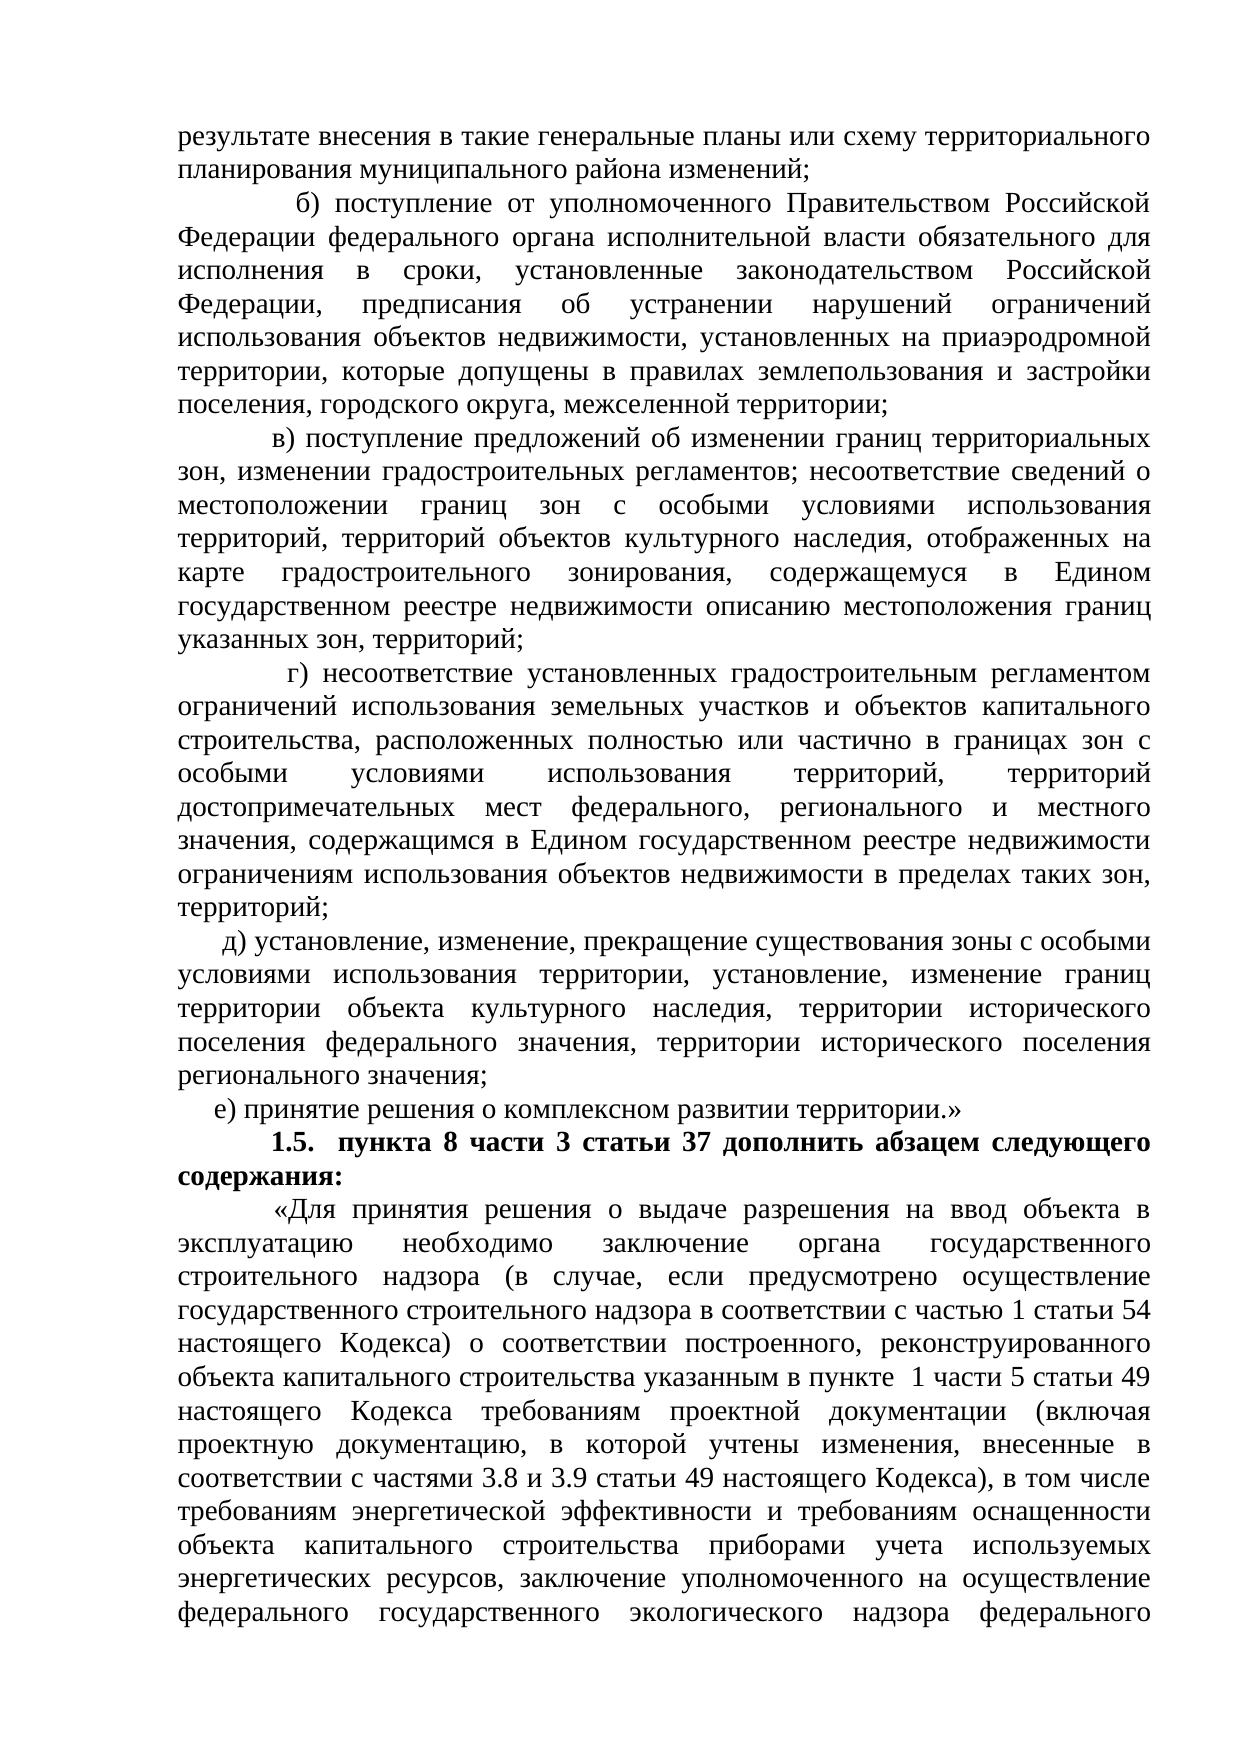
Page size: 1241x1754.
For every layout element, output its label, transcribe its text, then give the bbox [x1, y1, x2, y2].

text 1.5. пункта 8 части 3 статьи 37 дополнить абзацем следующего содержания: [177, 1124, 1152, 1191]
text е) принятие решения о комплексном развитии территории.» [177, 1091, 1152, 1124]
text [177, 118, 1152, 185]
text в) поступление предложений об изменении границ территориальных зон, изменении градостроительных регламентов; несоответствие сведений о местоположении границ зон с особыми условиями использования территорий, территорий объектов культурного наследия, отображенных на карте градостроительного зонирования, содержащемуся в Едином государственном реестре недвижимости описанию местоположения границ указанных зон, территорий; [177, 420, 1152, 655]
text б) поступление от уполномоченного Правительством Российской Федерации федерального органа исполнительной власти обязательного для исполнения в сроки, установленные законодательством Российской Федерации, предписания об устранении нарушений ограничений использования объектов недвижимости, установленных на приаэродромной территории, которые допущены в правилах землепользования и застройки поселения, городского округа, межселенной территории; [177, 185, 1152, 420]
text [177, 1191, 1152, 1627]
text г) несоответствие установленных градостроительным регламентом ограничений использования земельных участков и объектов капитального строительства, расположенных полностью или частично в границах зон с особыми условиями использования территорий, территорий достопримечательных мест федерального, регионального и местного значения, содержащимся в Едином государственном реестре недвижимости ограничениям использования объектов недвижимости в пределах таких зон, территорий; [177, 655, 1152, 923]
text д) установление, изменение, прекращение существования зоны с особыми условиями использования территории, установление, изменение границ территории объекта культурного наследия, территории исторического поселения федерального значения, территории исторического поселения регионального значения; [177, 923, 1152, 1091]
